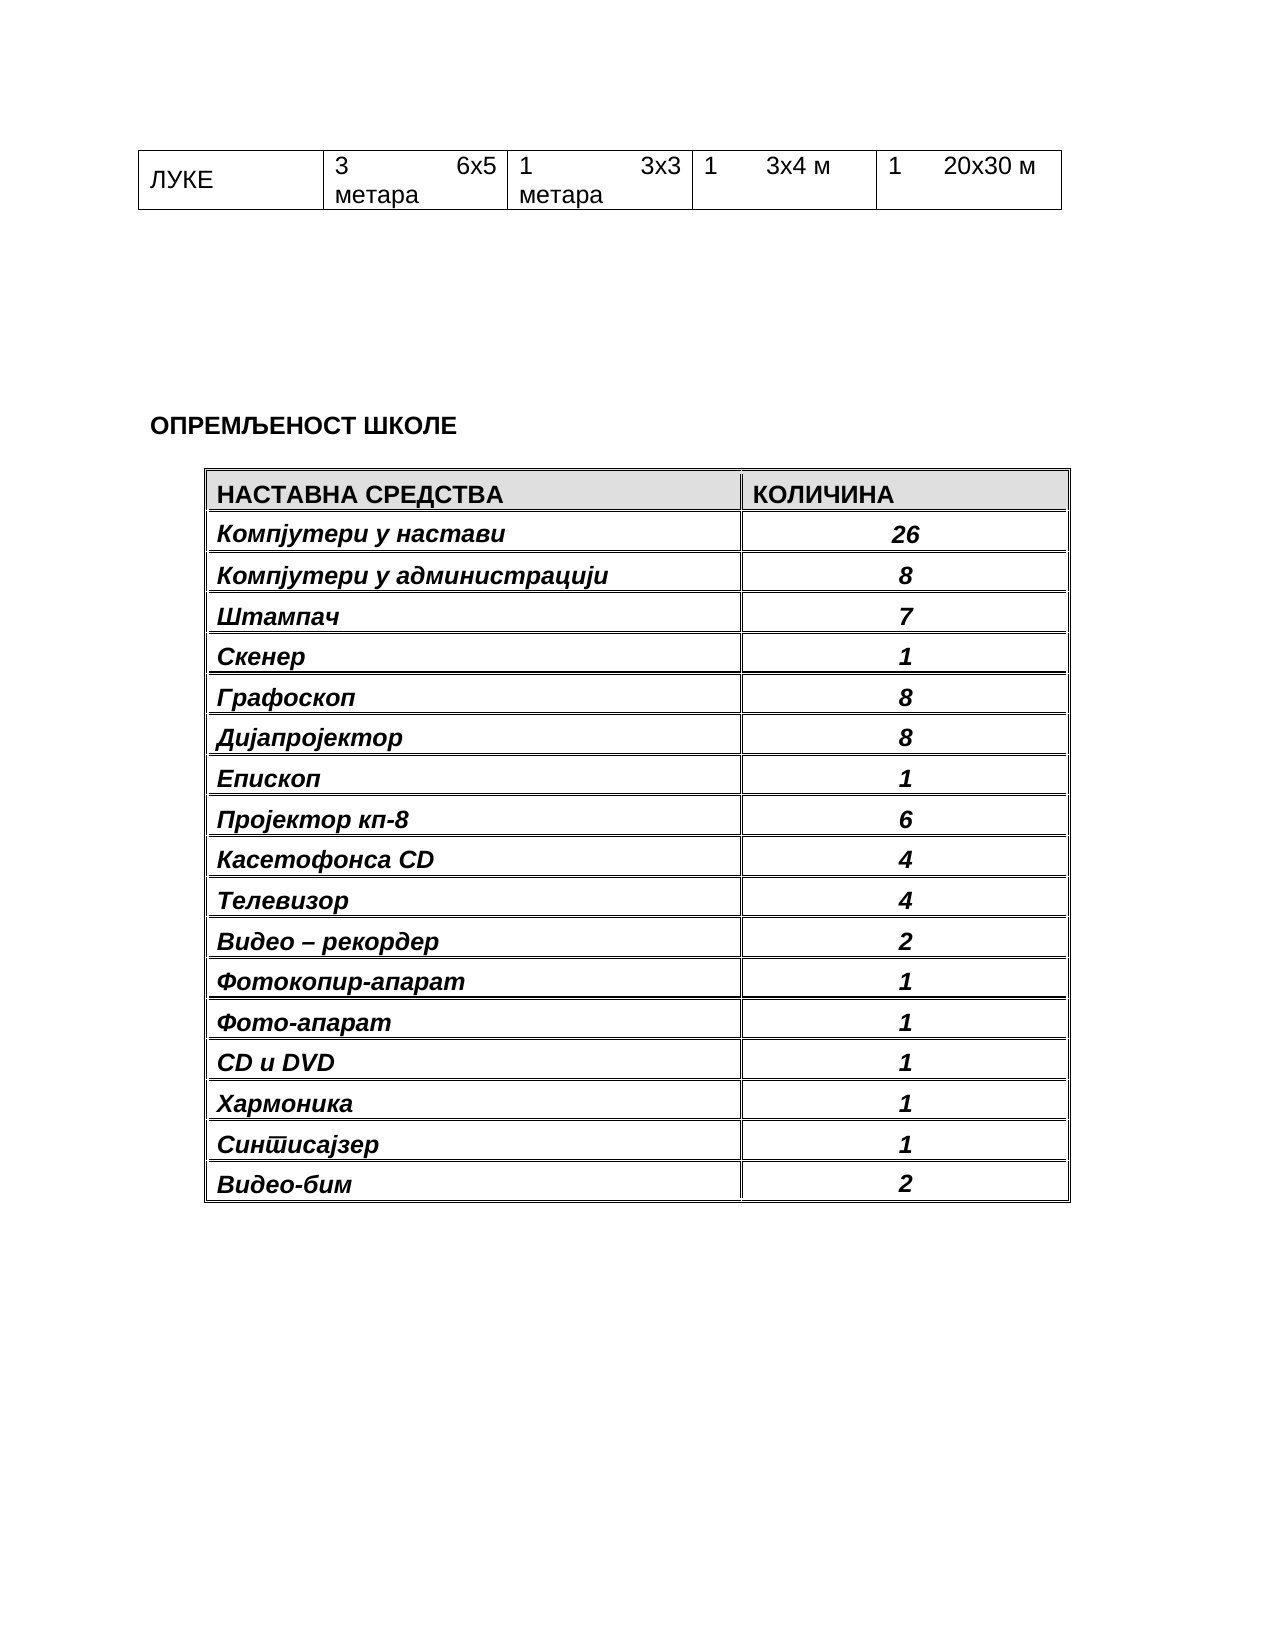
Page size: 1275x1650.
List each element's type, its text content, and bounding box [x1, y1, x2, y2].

table_cell Фотокопир-апарат [207, 956, 740, 996]
table_cell 1 [741, 1118, 1069, 1159]
table_cell Фото-апарат [207, 996, 740, 1037]
table_cell 1 [743, 996, 1068, 1037]
table_header КОЛИЧИНА [741, 471, 1068, 509]
table_cell 1 3x3 метара [508, 151, 692, 208]
table_cell 1 [743, 956, 1068, 996]
table_cell Телевизор [207, 875, 740, 915]
table_cell 4 [743, 875, 1068, 915]
table_cell 1 [743, 631, 1068, 671]
table_cell 2 [741, 915, 1069, 956]
table_cell 8 [743, 550, 1068, 590]
table_cell Штампач [205, 590, 741, 631]
table_cell Видео-бим [205, 1159, 741, 1199]
table_cell 1 20x30 м [877, 151, 1061, 208]
table_cell 1 [743, 1078, 1068, 1118]
table_cell 1 [743, 753, 1068, 793]
table_cell 4 [741, 834, 1069, 874]
table_cell 3 6x5 метара [324, 151, 507, 208]
table_cell Дијапројектор [205, 712, 741, 753]
text ОПРЕМЉЕНОСТ ШКОЛЕ [150, 411, 1125, 439]
table_cell 2 [741, 1159, 1069, 1199]
table_cell 1 [741, 1037, 1069, 1078]
table_header НАСТАВНА СРЕДСТВА [207, 471, 741, 509]
table_cell 26 [741, 509, 1069, 549]
table_cell 7 [741, 590, 1069, 631]
table_cell 8 [743, 671, 1068, 712]
table_cell 6 [741, 793, 1069, 834]
table_cell Хармоника [207, 1078, 740, 1118]
table_cell 1 3x4 м [693, 151, 876, 208]
table_cell Касетофонса CD [205, 834, 741, 874]
table_cell Епископ [207, 753, 740, 793]
table_cell Графоскоп [207, 671, 740, 712]
table_cell Компјутери у администрацији [207, 550, 740, 590]
table_cell Пројектор кп-8 [205, 793, 741, 834]
table_cell ЛУКЕ [139, 151, 323, 208]
table_cell 8 [741, 712, 1069, 753]
table_cell Компјутери у настави [205, 509, 741, 549]
table_cell Скенер [207, 631, 740, 671]
table_cell Синтисајзер [205, 1118, 741, 1159]
table_cell Видео – рекордер [205, 915, 741, 956]
table_cell CD и DVD [205, 1037, 741, 1078]
